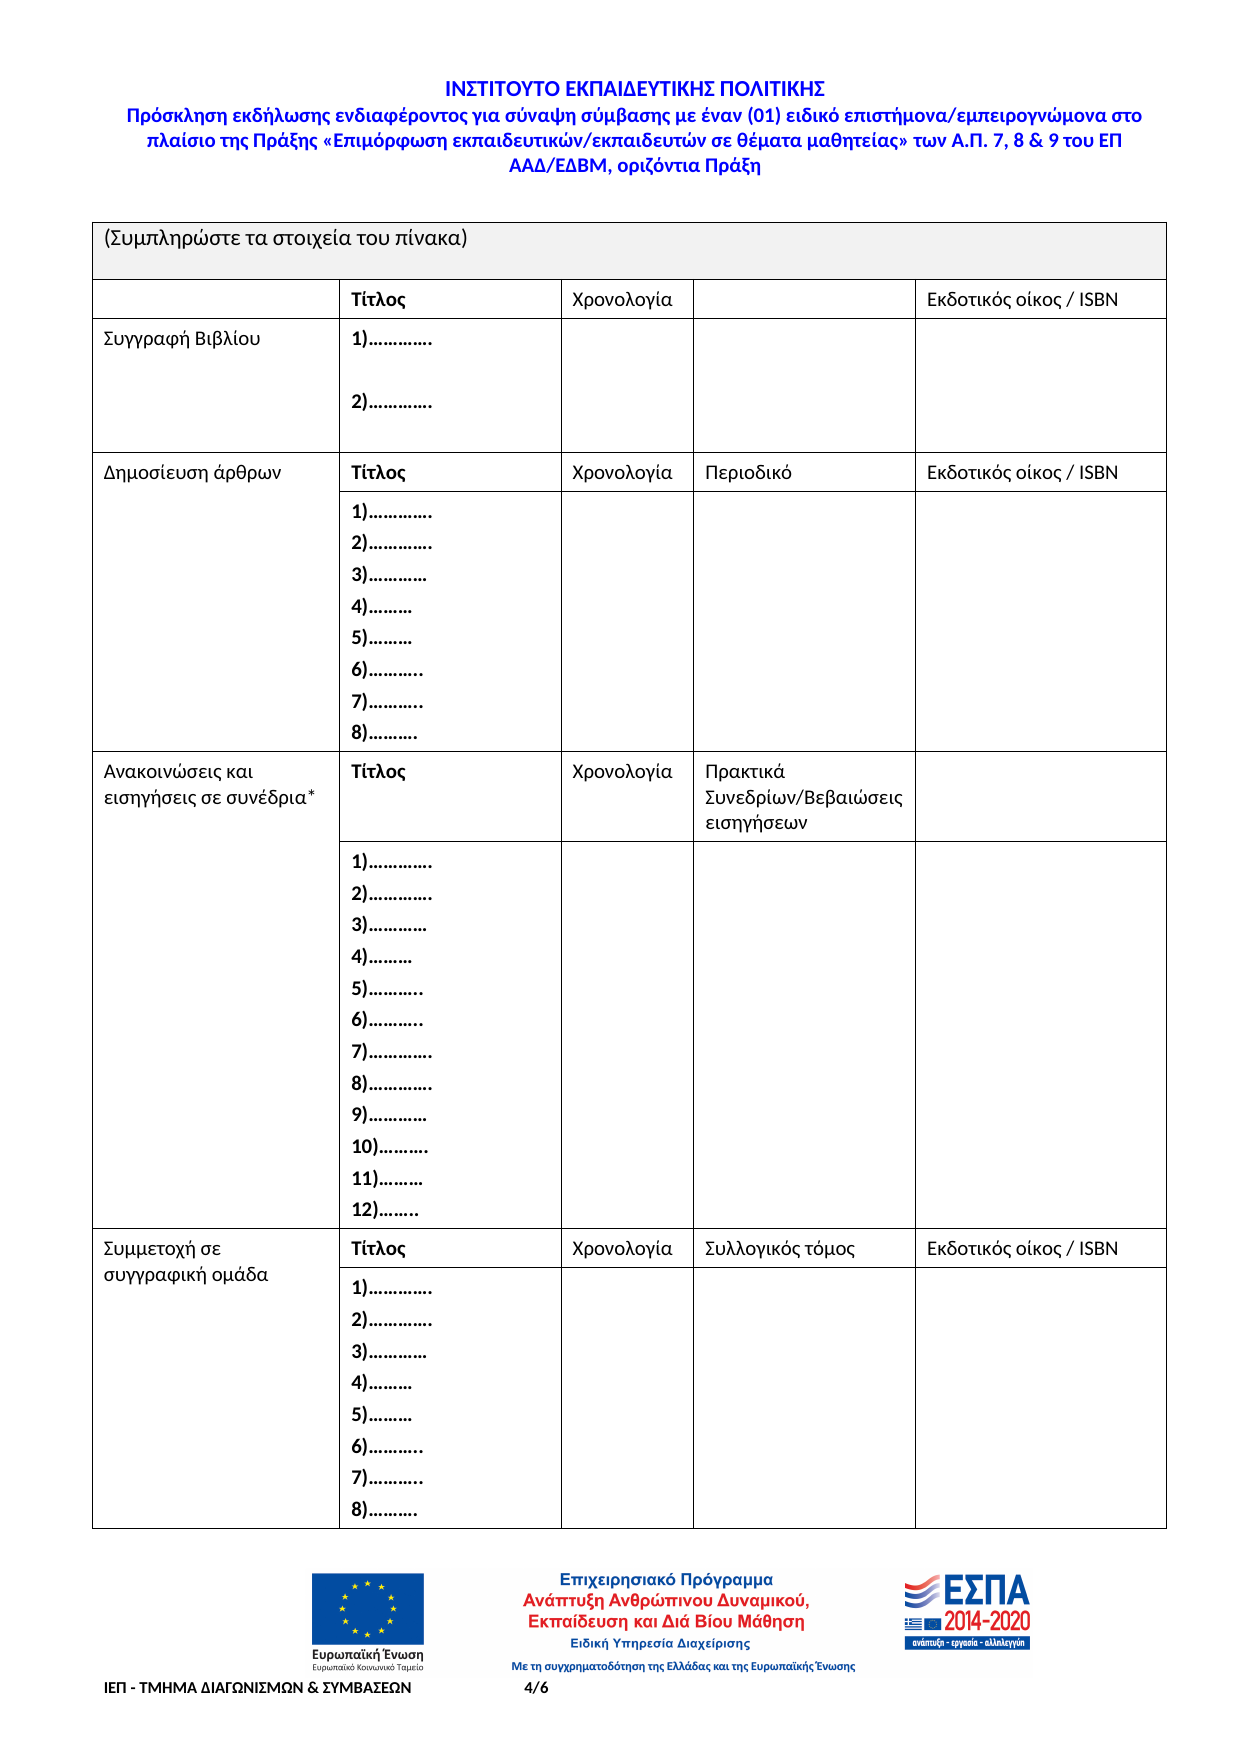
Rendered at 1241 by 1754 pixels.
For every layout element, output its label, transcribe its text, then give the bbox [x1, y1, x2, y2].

table_cell Τίτλος [340, 752, 561, 841]
table_cell Συγγραφή Βιβλίου [93, 319, 339, 452]
table_cell Δημοσίευση άρθρων [93, 453, 339, 751]
table_cell [562, 1268, 693, 1528]
table_cell 1)…………. 2)…………. 3)………… 4)……… 5)……… 6)……….. 7)……….. 8)………. [340, 1268, 561, 1528]
table_cell Περιοδικό [694, 453, 915, 491]
table_cell Εκδοτικός οίκος / ISBN [916, 280, 1166, 318]
picture [305, 1568, 1034, 1678]
table_cell Ανακοινώσεις και εισηγήσεις σε συνέδρια* [93, 752, 339, 1228]
table_cell Εκδοτικός οίκος / ISBN [916, 453, 1166, 491]
table_cell [562, 319, 693, 452]
table_cell [916, 319, 1166, 452]
table_cell Συμμετοχή σε συγγραφική ομάδα [93, 1229, 339, 1528]
table_cell [694, 280, 915, 318]
table_cell Εκδοτικός οίκος / ISBN [916, 1229, 1166, 1267]
table_cell [694, 842, 915, 1228]
table_cell 1)…………. 2)…………. [340, 319, 561, 452]
table_cell 1)…………. 2)…………. 3)………… 4)……… 5)……… 6)……….. 7)……….. 8)………. [340, 492, 561, 751]
table_header Ερευνητικό / Συγγραφικό έργο συναφές με τις θεματικές ενότητες (Συμπληρώστε τα στοιχεία του πίνακα) [93, 223, 1166, 279]
table_cell Τίτλος [340, 280, 561, 318]
table_cell Πρακτικά Συνεδρίων/Βεβαιώσεις εισηγήσεων [694, 752, 915, 841]
table_cell [916, 752, 1166, 841]
table_cell Συλλογικός τόμος [694, 1229, 915, 1267]
table_cell Χρονολογία [562, 280, 693, 318]
table_cell [562, 492, 693, 751]
table_cell [916, 842, 1166, 1228]
table_cell Χρονολογία [562, 752, 693, 841]
table_cell [562, 842, 693, 1228]
table_cell [93, 280, 339, 318]
table_cell [916, 1268, 1166, 1528]
table_cell [694, 492, 915, 751]
table_cell [694, 1268, 915, 1528]
table_cell 1)…………. 2)…………. 3)………… 4)……… 5)……….. 6)……….. 7)…………. 8)…………. 9)………… 10)………. 11)……… 12)…….. [340, 842, 561, 1228]
table_cell Τίτλος [340, 453, 561, 491]
table_cell Τίτλος [340, 1229, 561, 1267]
table_cell Χρονολογία [562, 1229, 693, 1267]
table_cell [916, 492, 1166, 751]
table_cell Χρονολογία [562, 453, 693, 491]
table_cell [694, 319, 915, 452]
